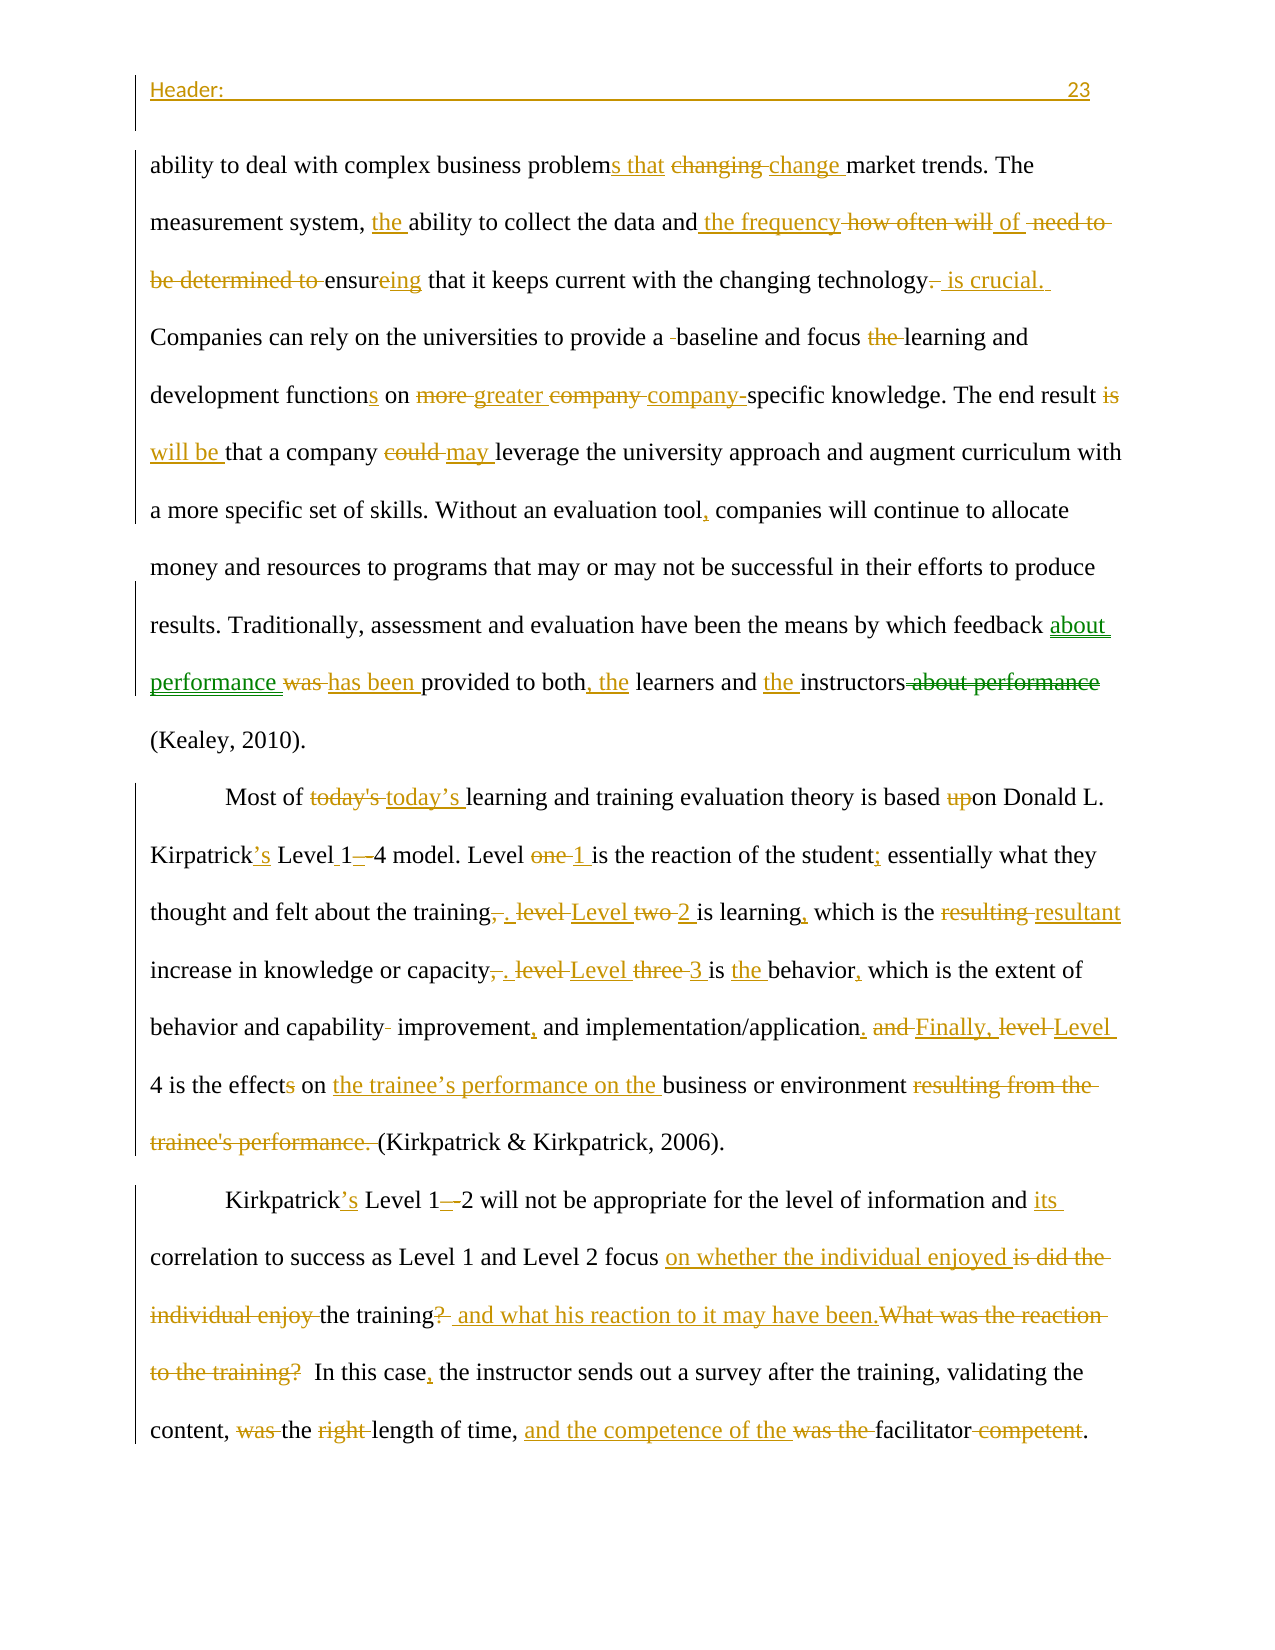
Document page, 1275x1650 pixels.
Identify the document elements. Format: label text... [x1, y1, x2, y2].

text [150, 1185, 1125, 1444]
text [150, 150, 1125, 754]
text Most of learning and training evaluation theory is based on Donald L. Kirpatrick Level14 model. Level is the reaction of the student essentially what they thought and felt about the trainingis learning which is the increase in knowledge or capacityis behavior which is the extent of behavior and capability improvement and implementation/application 4 is the effect on business or environment (Kirkpatrick & Kirkpatrick, 2006). [150, 782, 1125, 1156]
